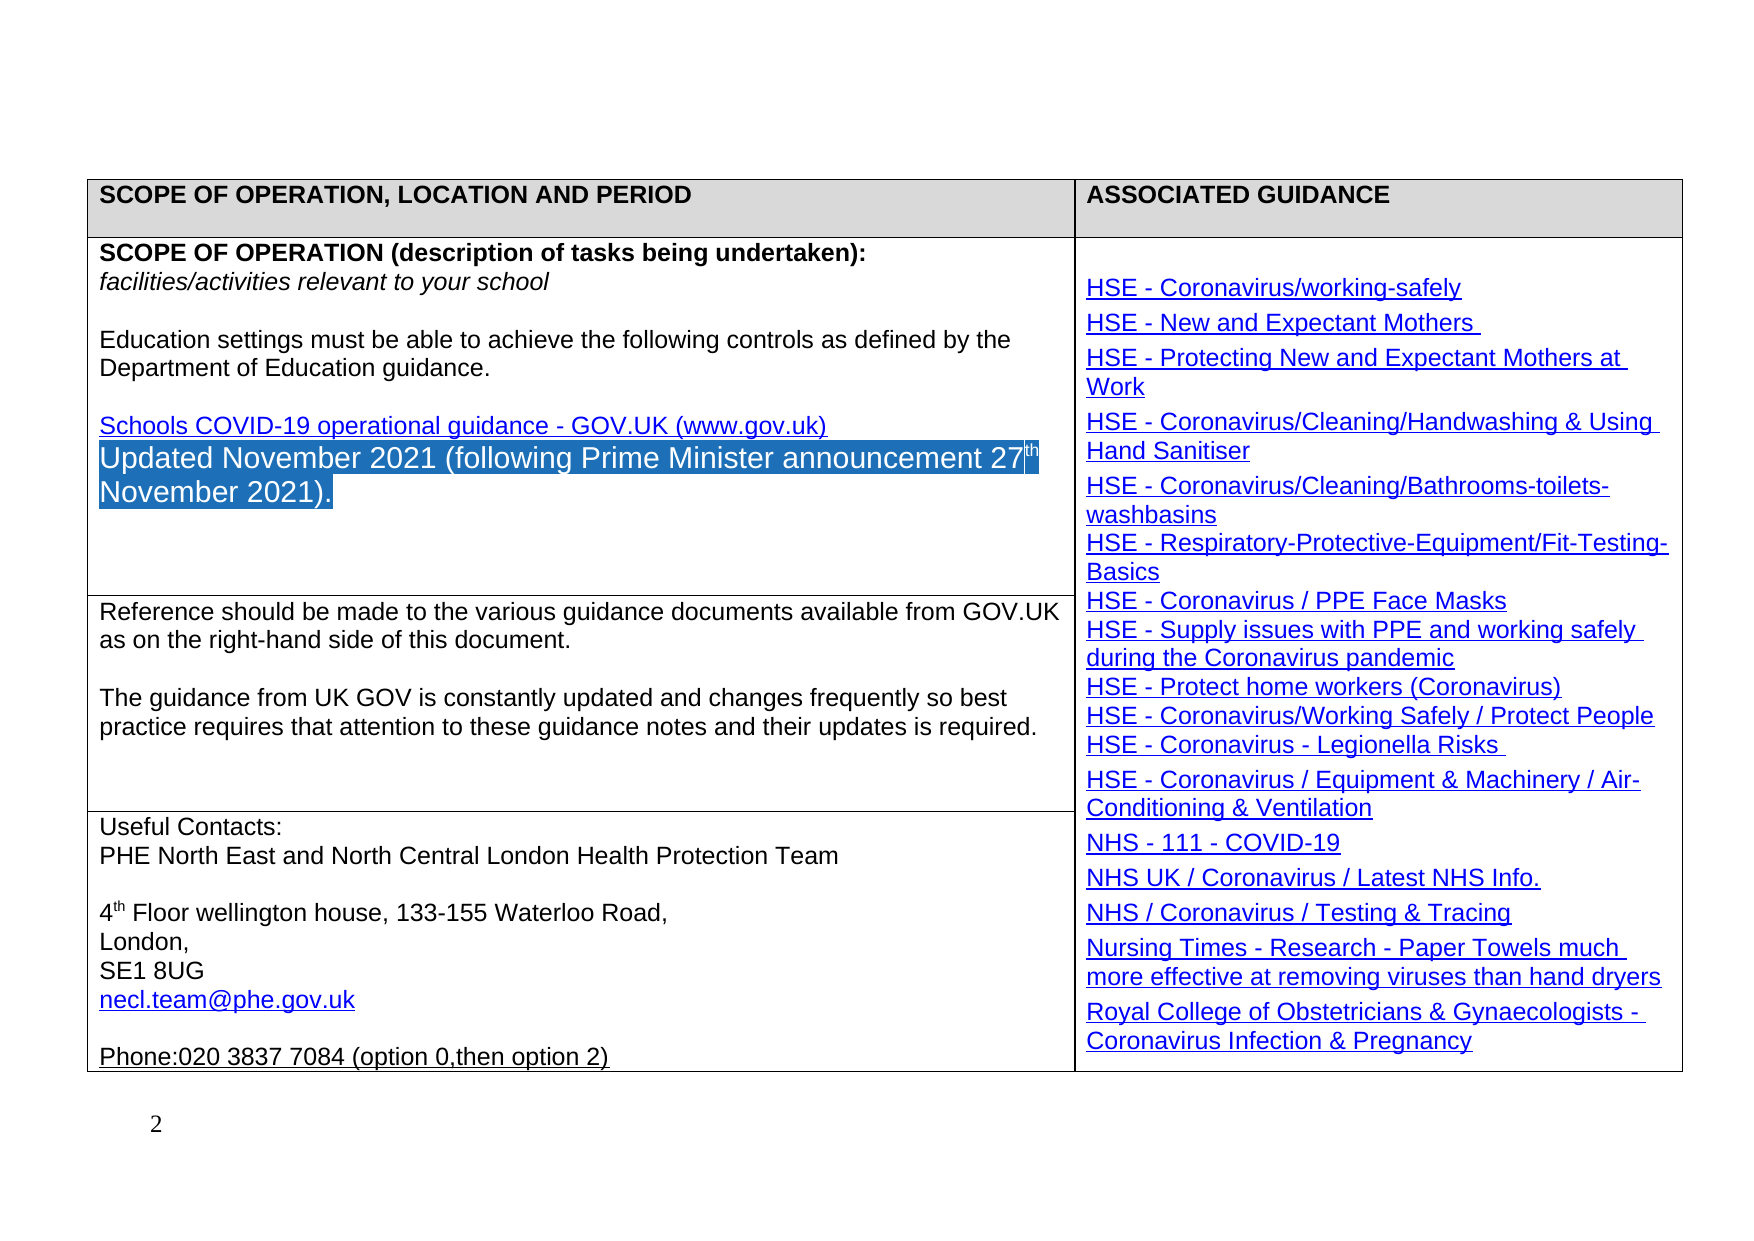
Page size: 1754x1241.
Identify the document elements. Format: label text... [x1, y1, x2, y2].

table_cell HSE - Coronavirus/working-safely HSE - New and Expectant Mothers HSE - Protecting New and Expectant Mothers at Work HSE - Coronavirus/Cleaning/Handwashing & Using Hand Sanitiser HSE - Coronavirus/Cleaning/Bathrooms-toilets-washbasins HSE - Respiratory-Protective-Equipment/Fit-Testing-Basics HSE - Coronavirus / PPE Face Masks HSE - Supply issues with PPE and working safely during the Coronavirus pandemic HSE - Protect home workers (Coronavirus) HSE - Coronavirus/Working Safely / Protect People HSE - Coronavirus - Legionella Risks HSE - Coronavirus / Equipment & Machinery / Air-Conditioning & Ventilation NHS - 111 - COVID-19 NHS UK / Coronavirus / Latest NHS Info. NHS / Coronavirus / Testing & Tracing Nursing Times - Research - Paper Towels much more effective at removing viruses than hand dryers Royal College of Obstetricians & Gynaecologists - Coronavirus Infection & Pregnancy GOV.UK - Coronavirus (COVID-19): advice for pregnant employees - GOV.UK Royal College of Paediatrics and Child Health - COVID-19 HSE Coronavirus – Air Conditioning and Ventilation CIBSE – Coronavirus COVID - 19 GOV.UK - COVID-19 Response: Summer 2021 GOV.UK - Government Collections - Coronavirus COVID-19 Guidance GOV.UK Schools Operational Guidance COVID - 19 GOV.UK - Guidance for Schools Coronavirus COVID-19 GOV.UK - Publications - Guidance for people previously considered Clinically Extremely Vulnerable from COVID-19 Coronavirus: how to stay safe and help prevent the spread - GOV.UK (www.gov.uk) GOV.UK - Government / Publications / COVID-19 Stay at Home Guidance GOV.UK - Government / publications / COVID-19 (Asymptomatic-testing for staff in Primary Schools and Nurseries (Rapid Asymptomatic Testing for Staff) GOV.UK - Government / Publications / Coronavirus - COVID-19 (Asymptomatic testing in Schools and Colleges) GOV.UK - Safe working in Education, Childcare and Children's Social Care, including the use of Personal Protective Equipment (PPE) GOV.UK - Government / Publication Stay-at-Home Guidance GOV.UK - NHS Test & Trace - How it works GOV.UK - Guidance / Ccoronavirus-COVID-19 - Getting tested GOV.UK / Government / Publication COVID-19-Decontamination in non-healthcare Settings GOV.UK - Guidance / Contacts PHE Health Protection Teams GOV.UK - Coronavirus Test GOV.UK / Guidance / Coronavirus - Safer travel guidance for passengers GOV.UK / Guidance / How to Quarantine (when-you-arrive-in-England) GOV.UK - Extra mental health support for pupils and Teachers GOV.UK / Government Publications / COVID-19 for food businesses GOV.UK - Government Publications - Health & Safety on Educational Visits GOV.UK / Government / Publications / Protection Measures for Holiday or After School Clubs and other out of school settings during the COVID-19 outbreak GOV.UK / Government / Publications / Coronavirus COVID-19 - Guidance on phased return of Sport and Recreation GOV.UK / Government / Publication / Supporting Pupils at School with Medical Conditions GOV.UK / Government / Publications / What Parents and Carers need to know about Early Years Providers and Colleges during Coronavirus (COVID-19) outbreak GOV.UK - Face coverings: when to wear one, exemptions, and how to make your own [1076, 238, 1682, 1071]
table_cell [88, 812, 1074, 1071]
table_cell Reference should be made to the various guidance documents available from GOV.UK as on the right-hand side of this document. The guidance from UK GOV is constantly updated and changes frequently so best practice requires that attention to these guidance notes and their updates is required. [88, 596, 1074, 811]
table_header SCOPE OF OPERATION, LOCATION AND PERIOD [88, 180, 1074, 237]
table_header ASSOCIATED GUIDANCE [1076, 180, 1682, 237]
table_cell SCOPE OF OPERATION (description of tasks being undertaken): facilities/activities relevant to your school Education settings must be able to achieve the following controls as defined by the Department of Education guidance. Schools COVID-19 operational guidance - GOV.UK (www.gov.uk) Updated November 2021 (following Prime Minister announcement 27th November 2021). [88, 238, 1074, 595]
